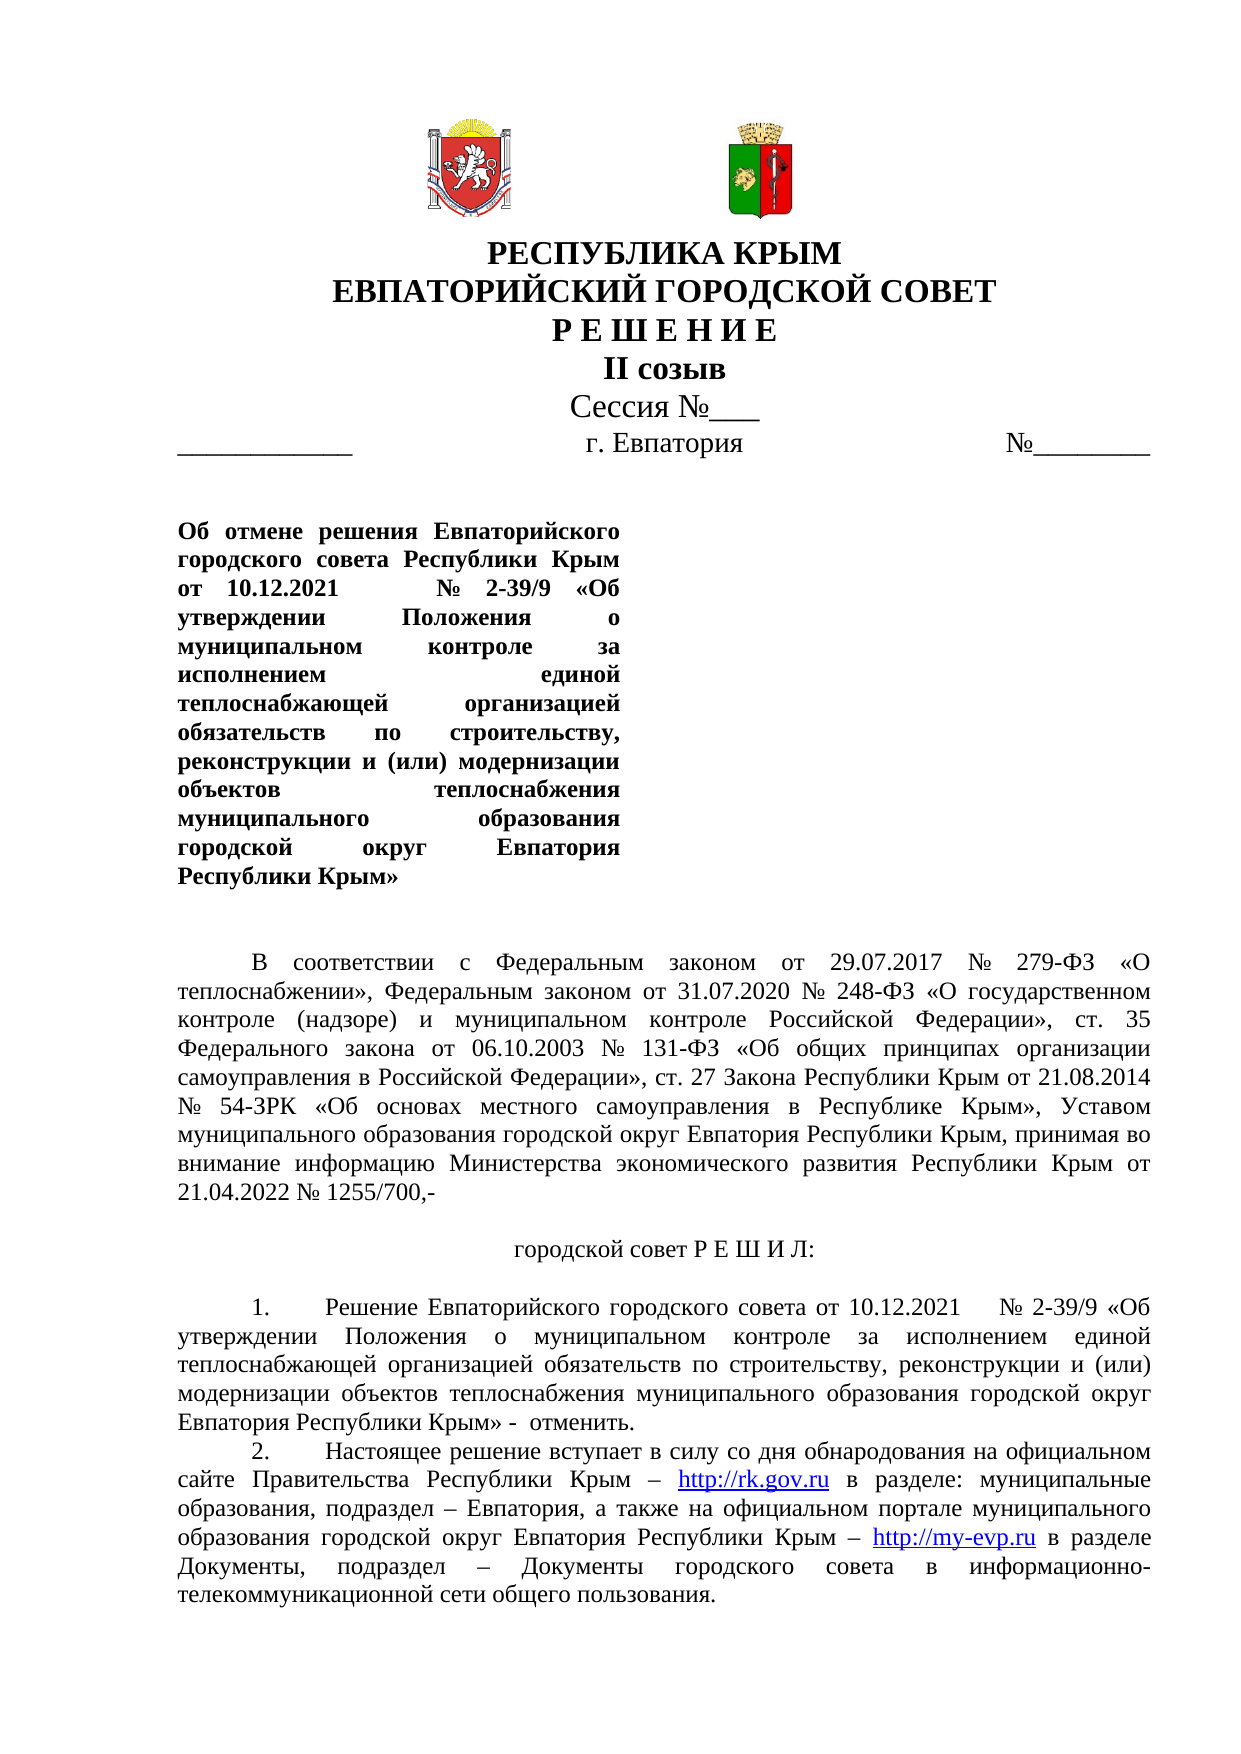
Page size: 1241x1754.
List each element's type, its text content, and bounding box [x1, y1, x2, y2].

text городской совет Р Е Ш И Л: [177, 1234, 1152, 1263]
text ____________ г. Евпатория №________ [177, 425, 1152, 458]
text ЕВПАТОРИЙСКИЙ ГОРОДСКОЙ СОВЕТ Р Е Ш Е Н И Е [177, 271, 1152, 348]
text II созыв [177, 348, 1152, 386]
text В соответствии с Федеральным законом от 29.07.2017 № 279-ФЗ «О теплоснабжении», Федеральным законом от 31.07.2020 № 248-ФЗ «О государственном контроле (надзоре) и муниципальном контроле Российской Федерации», ст. 35 Федерального закона от 06.10.2003 № 131-ФЗ «Об общих принципах организации самоуправления в Российской Федерации», ст. 27 Закона Республики Крым от 21.08.2014 № 54-ЗРК «Об основах местного самоуправления в Республике Крым», Уставом муниципального образования городской округ Евпатория Республики Крым, принимая во внимание информацию Министерства экономического развития Республики Крым от 21.04.2022 № 1255/700,- [177, 947, 1152, 1206]
picture [426, 118, 511, 215]
text РЕСПУБЛИКА КРЫМ [177, 233, 1152, 271]
list Решение Евпаторийского городского совета от 10.12.2021 № 2-39/9 «Об утверждении Положения о муниципальном контроле за исполнением единой теплоснабжающей организацией обязательств по строительству, реконструкции и (или) модернизации объектов теплоснабжения муниципального образования городской округ Евпатория Республики Крым» - отменить. [177, 1292, 1152, 1436]
text Об отмене решения Евпаторийского городского совета Республики Крым от 10.12.2021 № 2-39/9 «Об утверждении Положения о муниципальном контроле за исполнением единой теплоснабжающей организацией обязательств по строительству, реконструкции и (или) модернизации объектов теплоснабжения муниципального образования городской округ Евпатория Республики Крым» [177, 516, 620, 889]
picture [719, 117, 802, 224]
list Настоящее решение вступает в силу со дня обнародования на официальном сайте Правительства Республики Крым – http://rk.gov.ru в разделе: муниципальные образования, подраздел – Евпатория, а также на официальном портале муниципального образования городской округ Евпатория Республики Крым – http://my-evp.ru в разделе Документы, подраздел – Документы городского совета в информационно-телекоммуникационной сети общего пользования. [177, 1436, 1152, 1608]
text Сессия №___ [177, 386, 1152, 425]
